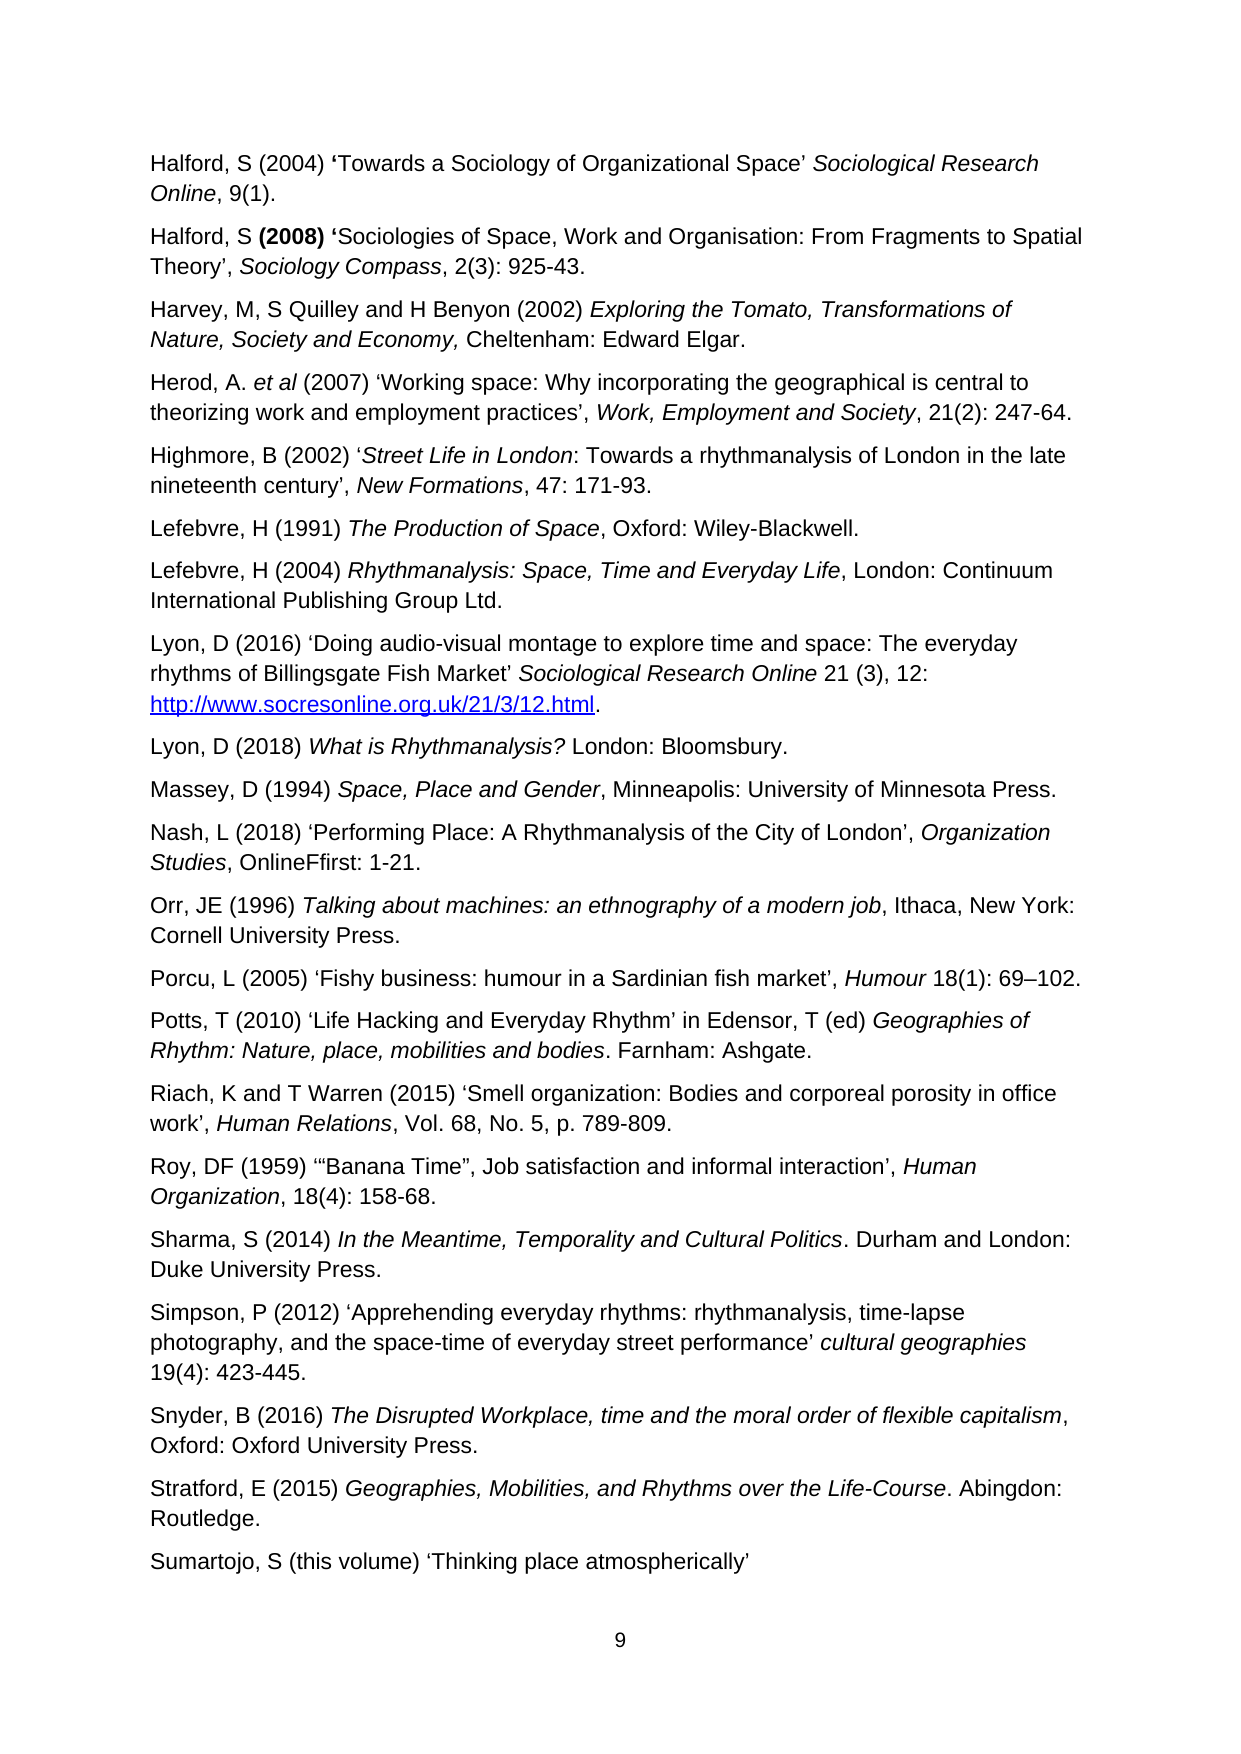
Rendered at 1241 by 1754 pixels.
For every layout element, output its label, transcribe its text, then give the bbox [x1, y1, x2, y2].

text Stratford, E (2015) Geographies, Mobilities, and Rhythms over the Life-Course. Abingdon: Routledge. [150, 1475, 1090, 1532]
text Sharma, S (2014) In the Meantime, Temporality and Cultural Politics. Durham and London: Duke University Press. [150, 1226, 1090, 1283]
text Nash, L (2018) ‘Performing Place: A Rhythmanalysis of the City of London’, Organization Studies, OnlineFfirst: 1-21. [150, 819, 1090, 875]
text Orr, JE (1996) Talking about machines: an ethnography of a modern job, Ithaca, New York: Cornell University Press. [150, 892, 1090, 948]
text Massey, D (1994) Space, Place and Gender, Minneapolis: University of Minnesota Press. [150, 776, 1090, 802]
text Halford, S (2004) ‘Towards a Sociology of Organizational Space’ Sociological Research Online, 9(1). [150, 150, 1106, 207]
text Lyon, D (2016) ‘Doing audio-visual montage to explore time and space: The everyday rhythms of Billingsgate Fish Market’ Sociological Research Online 21 (3), 12: http://www.socresonline.org.uk/21/3/12.html. [150, 630, 1093, 717]
text Highmore, B (2002) ‘Street Life in London: Towards a rhythmanalysis of London in the late nineteenth century’, New Formations, 47: 171-93. [150, 442, 1090, 498]
text Potts, T (2010) ‘Life Hacking and Everyday Rhythm’ in Edensor, T (ed) Geographies of Rhythm: Nature, place, mobilities and bodies. Farnham: Ashgate. [150, 1007, 1090, 1064]
text Herod, A. et al (2007) ‘Working space: Why incorporating the geographical is central to theorizing work and employment practices’, Work, Employment and Society, 21(2): 247-64. [150, 369, 1096, 425]
text Riach, K and T Warren (2015) ‘Smell organization: Bodies and corporeal porosity in office work’, Human Relations, Vol. 68, No. 5, p. 789-809. [150, 1080, 1090, 1137]
text Lefebvre, H (1991) The Production of Space, Oxford: Wiley-Blackwell. [150, 514, 1090, 541]
text Porcu, L (2005) ‘Fishy business: humour in a Sardinian fish market’, Humour 18(1): 69–102. [150, 964, 1090, 991]
subtitle Halford, S (2008) ‘Sociologies of Space, Work and Organisation: From Fragments to Spatial Theory’, Sociology Compass, 2(3): 925-43. [150, 223, 1090, 279]
text Lefebvre, H (2004) Rhythmanalysis: Space, Time and Everyday Life, London: Continuum International Publishing Group Ltd. [150, 557, 1090, 614]
text Snyder, B (2016) The Disrupted Workplace, time and the moral order of flexible capitalism, Oxford: Oxford University Press. [150, 1402, 1090, 1459]
text Harvey, M, S Quilley and H Benyon (2002) Exploring the Tomato, Transformations of Nature, Society and Economy, Cheltenham: Edward Elgar. [150, 296, 1090, 352]
text Sumartojo, S (this volume) ‘Thinking place atmospherically’ [150, 1548, 1090, 1574]
text Roy, DF (1959) ‘“Banana Time”, Job satisfaction and informal interaction’, Human Organization, 18(4): 158-68. [150, 1153, 1090, 1210]
text Simpson, P (2012) ‘Apprehending everyday rhythms: rhythmanalysis, time-lapse photography, and the space-time of everyday street performance’ cultural geographies 19(4): 423-445. [150, 1299, 1090, 1386]
text Lyon, D (2018) What is Rhythmanalysis? London: Bloomsbury. [150, 733, 1093, 760]
